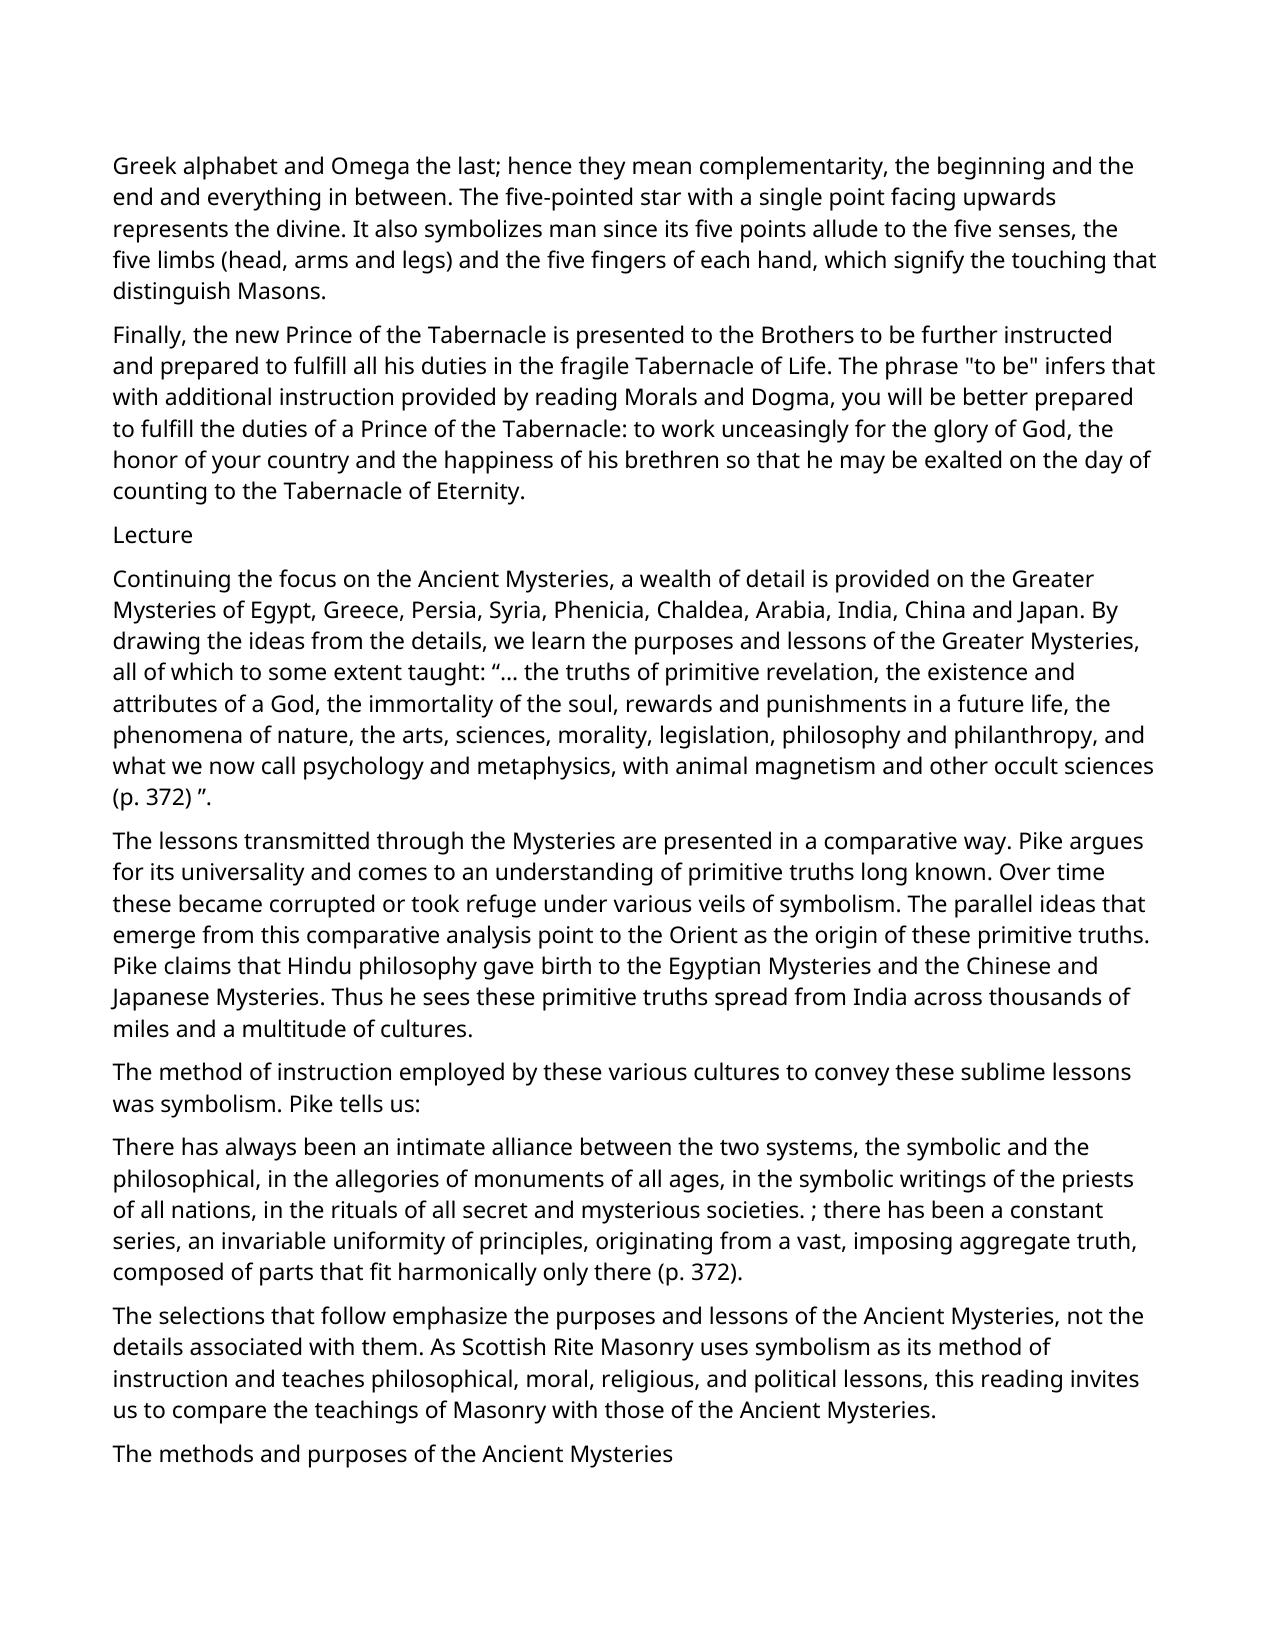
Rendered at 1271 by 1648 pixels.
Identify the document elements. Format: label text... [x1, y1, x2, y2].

text There has always been an intimate alliance between the two systems, the symbolic and the philosophical, in the allegories of monuments of all ages, in the symbolic writings of the priests of all nations, in the rituals of all secret and mysterious societies. ; there has been a constant series, an invariable uniformity of principles, originating from a vast, imposing aggregate truth, composed of parts that fit harmonically only there (p. 372). [112, 1131, 1158, 1287]
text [112, 150, 1158, 306]
text The selections that follow emphasize the purposes and lessons of the Ancient Mysteries, not the details associated with them. As Scottish Rite Masonry uses symbolism as its method of instruction and teaches philosophical, moral, religious, and political lessons, this reading invites us to compare the teachings of Masonry with those of the Ancient Mysteries. [112, 1300, 1158, 1425]
text The lessons transmitted through the Mysteries are presented in a comparative way. Pike argues for its universality and comes to an understanding of primitive truths long known. Over time these became corrupted or took refuge under various veils of symbolism. The parallel ideas that emerge from this comparative analysis point to the Orient as the origin of these primitive truths. Pike claims that Hindu philosophy gave birth to the Egyptian Mysteries and the Chinese and Japanese Mysteries. Thus he sees these primitive truths spread from India across thousands of miles and a multitude of cultures. [112, 825, 1158, 1044]
text Continuing the focus on the Ancient Mysteries, a wealth of detail is provided on the Greater Mysteries of Egypt, Greece, Persia, Syria, Phenicia, Chaldea, Arabia, India, China and Japan. By drawing the ideas from the details, we learn the purposes and lessons of the Greater Mysteries, all of which to some extent taught: “… the truths of primitive revelation, the existence and attributes of a God, the immortality of the soul, rewards and punishments in a future life, the phenomena of nature, the arts, sciences, morality, legislation, philosophy and philanthropy, and what we now call psychology and metaphysics, with animal magnetism and other occult sciences (p. 372) ”. [112, 562, 1158, 812]
text The methods and purposes of the Ancient Mysteries [112, 1437, 1158, 1469]
text The method of instruction employed by these various cultures to convey these sublime lessons was symbolism. Pike tells us: [112, 1056, 1158, 1119]
text Lecture [112, 519, 1158, 550]
text Finally, the new Prince of the Tabernacle is presented to the Brothers to be further instructed and prepared to fulfill all his duties in the fragile Tabernacle of Life. The phrase "to be" infers that with additional instruction provided by reading Morals and Dogma, you will be better prepared to fulfill the duties of a Prince of the Tabernacle: to work unceasingly for the glory of God, the honor of your country and the happiness of his brethren so that he may be exalted on the day of counting to the Tabernacle of Eternity. [112, 319, 1158, 506]
